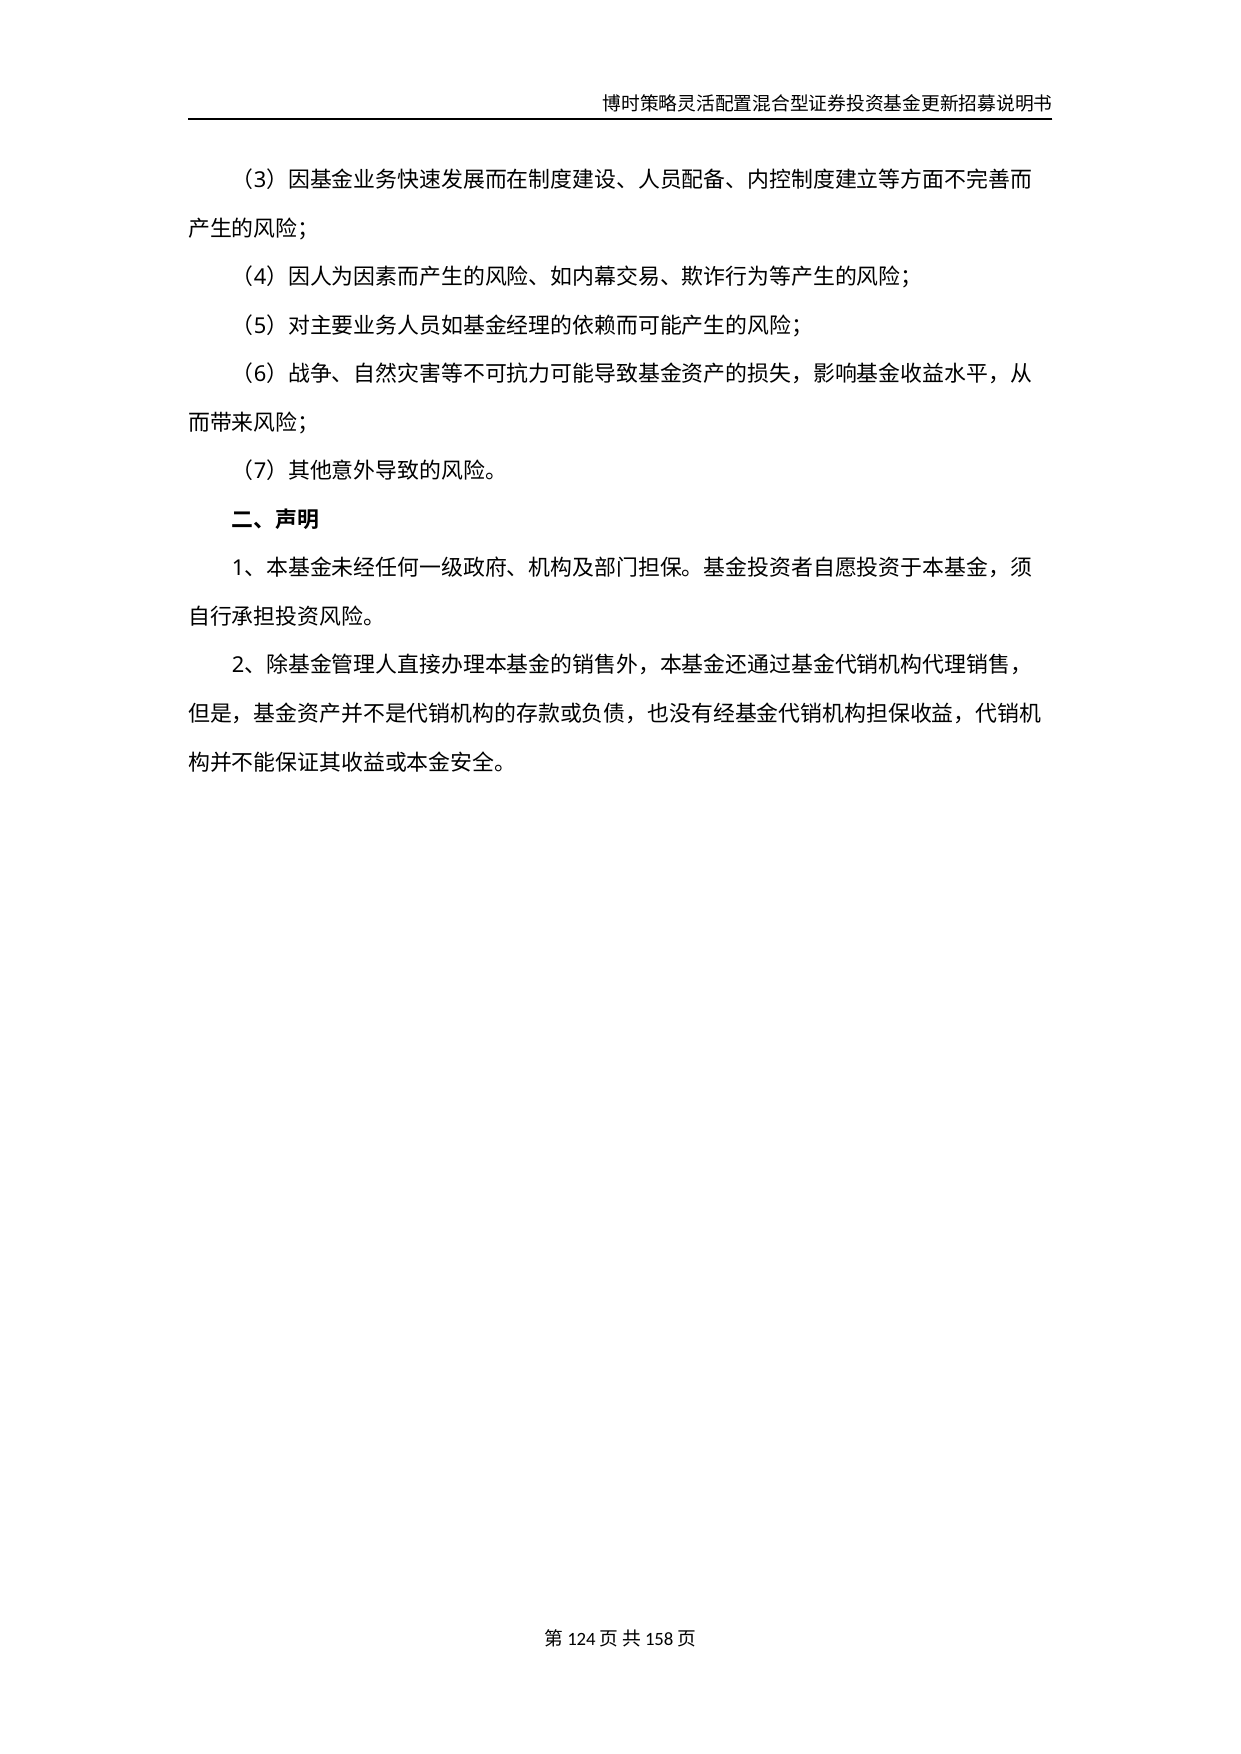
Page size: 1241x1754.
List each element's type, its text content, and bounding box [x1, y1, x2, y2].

text （4）因人为因素而产生的风险、如内幕交易、欺诈行为等产生的风险； [188, 259, 1052, 292]
text 2、除基金管理人直接办理本基金的销售外，本基金还通过基金代销机构代理销售，但是，基金资产并不是代销机构的存款或负债，也没有经基金代销机构担保收益，代销机构并不能保证其收益或本金安全。 [188, 647, 1052, 777]
text （6）战争、自然灾害等不可抗力可能导致基金资产的损失，影响基金收益水平，从而带来风险； [188, 356, 1052, 437]
text 二、声明 [188, 501, 1052, 534]
text （5）对主要业务人员如基金经理的依赖而可能产生的风险； [188, 307, 1052, 340]
text （3）因基金业务快速发展而在制度建设、人员配备、内控制度建立等方面不完善而产生的风险； [188, 162, 1052, 243]
text 1、本基金未经任何一级政府、机构及部门担保。基金投资者自愿投资于本基金，须自行承担投资风险。 [188, 549, 1052, 631]
text （7）其他意外导致的风险。 [188, 453, 1052, 485]
